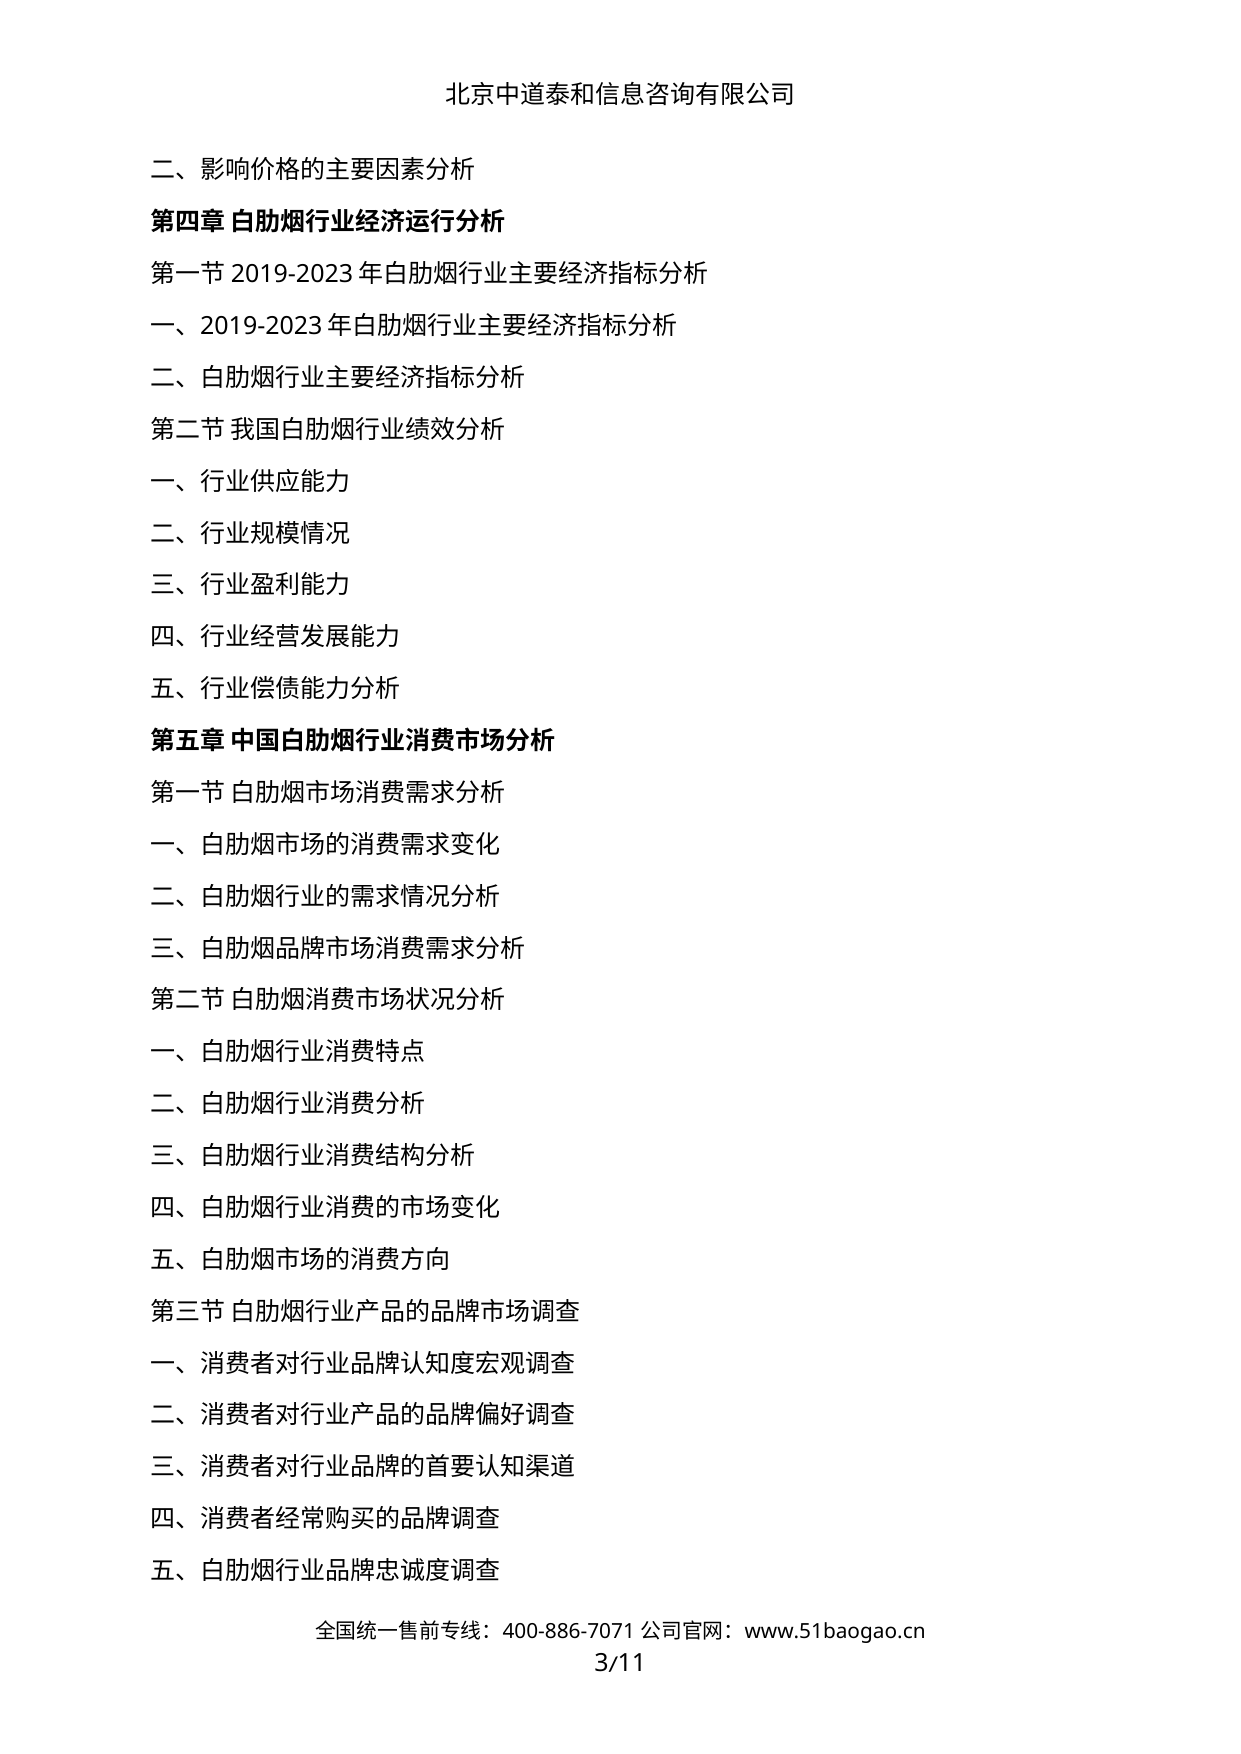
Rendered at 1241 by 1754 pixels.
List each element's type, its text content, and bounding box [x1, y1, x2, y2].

text 第五章 中国白肋烟行业消费市场分析 [150, 721, 1090, 757]
text 五、白肋烟市场的消费方向 [150, 1239, 1090, 1276]
text 二、影响价格的主要因素分析 [150, 150, 1090, 186]
text 五、行业偿债能力分析 [150, 669, 1090, 705]
text 一、消费者对行业品牌认知度宏观调查 [150, 1343, 1090, 1379]
text 一、白肋烟行业消费特点 [150, 1032, 1090, 1068]
text 第一节 白肋烟市场消费需求分析 [150, 772, 1090, 809]
text 二、白肋烟行业的需求情况分析 [150, 876, 1090, 912]
text 四、消费者经常购买的品牌调查 [150, 1499, 1090, 1535]
text 第二节 我国白肋烟行业绩效分析 [150, 409, 1090, 446]
text 三、白肋烟行业消费结构分析 [150, 1136, 1090, 1172]
text 二、白肋烟行业主要经济指标分析 [150, 357, 1090, 394]
text 二、白肋烟行业消费分析 [150, 1084, 1090, 1120]
text 四、行业经营发展能力 [150, 617, 1090, 653]
text 二、消费者对行业产品的品牌偏好调查 [150, 1395, 1090, 1431]
text 第二节 白肋烟消费市场状况分析 [150, 980, 1090, 1016]
text 第一节 2019-2023年白肋烟行业主要经济指标分析 [150, 254, 1090, 290]
text 二、行业规模情况 [150, 513, 1090, 549]
text 第四章 白肋烟行业经济运行分析 [150, 202, 1090, 238]
text 一、2019-2023年白肋烟行业主要经济指标分析 [150, 306, 1090, 342]
text 三、消费者对行业品牌的首要认知渠道 [150, 1447, 1090, 1483]
text 三、行业盈利能力 [150, 565, 1090, 601]
text 五、白肋烟行业品牌忠诚度调查 [150, 1551, 1090, 1587]
text 第三节 白肋烟行业产品的品牌市场调查 [150, 1291, 1090, 1327]
text 一、行业供应能力 [150, 461, 1090, 497]
text 一、白肋烟市场的消费需求变化 [150, 824, 1090, 861]
text 四、白肋烟行业消费的市场变化 [150, 1187, 1090, 1224]
text 三、白肋烟品牌市场消费需求分析 [150, 928, 1090, 964]
